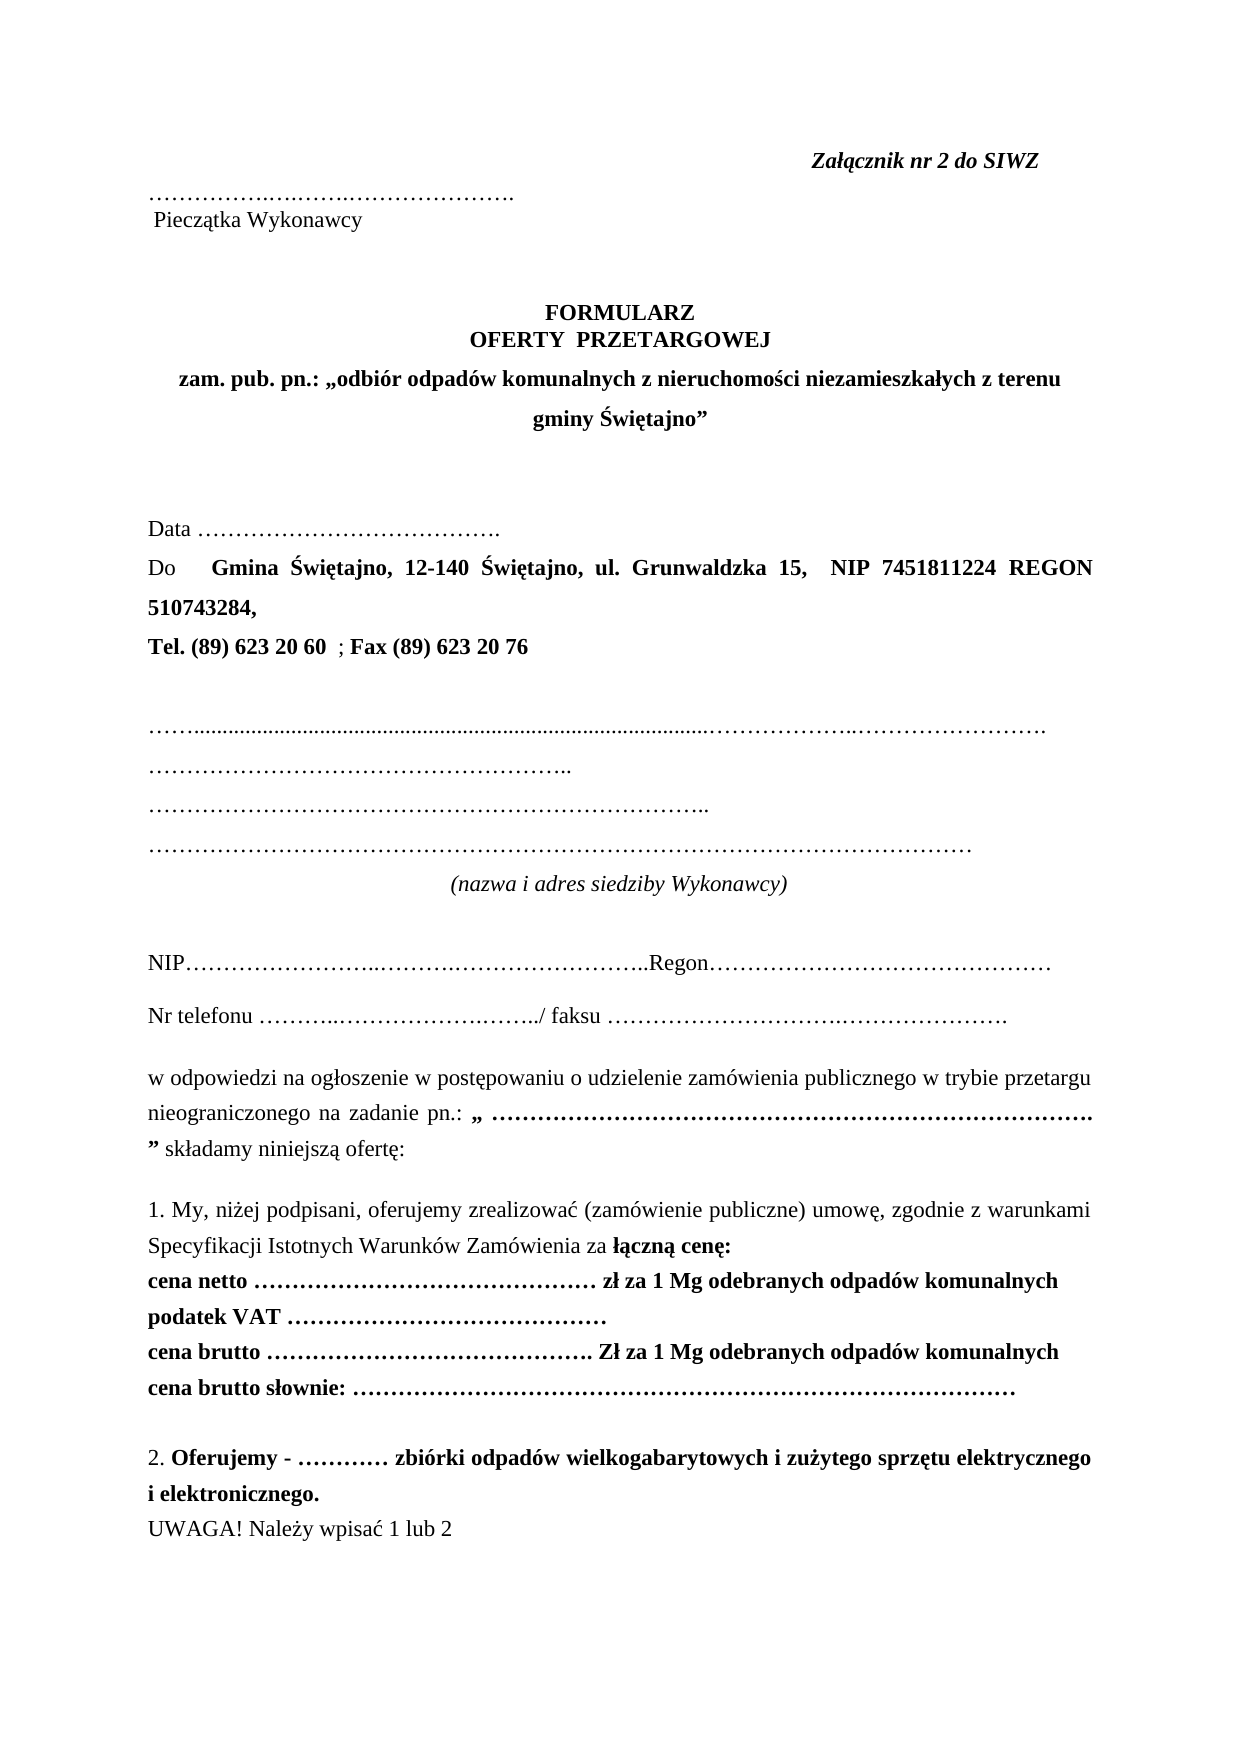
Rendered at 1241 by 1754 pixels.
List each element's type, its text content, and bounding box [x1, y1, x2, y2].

text Tel. (89) 623 20 60 ; Fax (89) 623 20 76 [148, 633, 1093, 660]
text cena brutto ……………………………………. Zł za 1 Mg odebranych odpadów komunalnych [148, 1329, 1093, 1364]
text Data …………………………………. [148, 515, 1093, 541]
text NIP……………………..……….……………………..Regon……………………………………… [148, 949, 1093, 976]
text ……..........................................................................................………………..……………………. [148, 712, 1093, 739]
text cena netto ……………………………………… zł za 1 Mg odebranych odpadów komunalnych [148, 1258, 1093, 1294]
text w odpowiedzi na ogłoszenie w postępowaniu o udzielenie zamówienia publicznego w trybie przetargu nieograniczonego na zadanie pn.: „ ……………………………………………………………………. ” składamy niniejszą ofertę: [148, 1055, 1093, 1161]
text 1. My, niżej podpisani, oferujemy zrealizować (zamówienie publiczne) umowę, zgodnie z warunkami Specyfikacji Istotnych Warunków Zamówienia za łączną cenę: [148, 1187, 1093, 1258]
text (nazwa i adres siedziby Wykonawcy) [148, 870, 1093, 897]
text Załącznik nr 2 do SIWZ [811, 148, 1093, 174]
text podatek VAT …………………………………… [148, 1294, 1093, 1329]
text UWAGA! Należy wpisać 1 lub 2 [148, 1506, 1093, 1542]
text ………………………………………………..………………………………………………………………..……………………………………………………………………………………………… [148, 752, 1093, 857]
text Pieczątka Wykonawcy [148, 205, 1093, 232]
text cena brutto słownie: …………………………………………………………………………… [148, 1364, 1093, 1400]
text OFERTY PRZETARGOWEJ [148, 326, 1093, 352]
text …………….….…….…………………. [148, 178, 1093, 205]
text Do Gmina Świętajno, 12-140 Świętajno, ul. Grunwaldzka 15, NIP 7451811224 REGON 510743284, [148, 554, 1093, 620]
text FORMULARZ [148, 290, 1093, 326]
text 2. Oferujemy - ………… zbiórki odpadów wielkogabarytowych i zużytego sprzętu elektrycznego i elektronicznego. [148, 1435, 1093, 1506]
text Nr telefonu ………..……………….……../ faksu ………………………….…………………. [148, 1002, 1093, 1028]
text zam. pub. pn.: „odbiór odpadów komunalnych z nieruchomości niezamieszkałych z terenu gminy Świętajno” [148, 365, 1093, 431]
